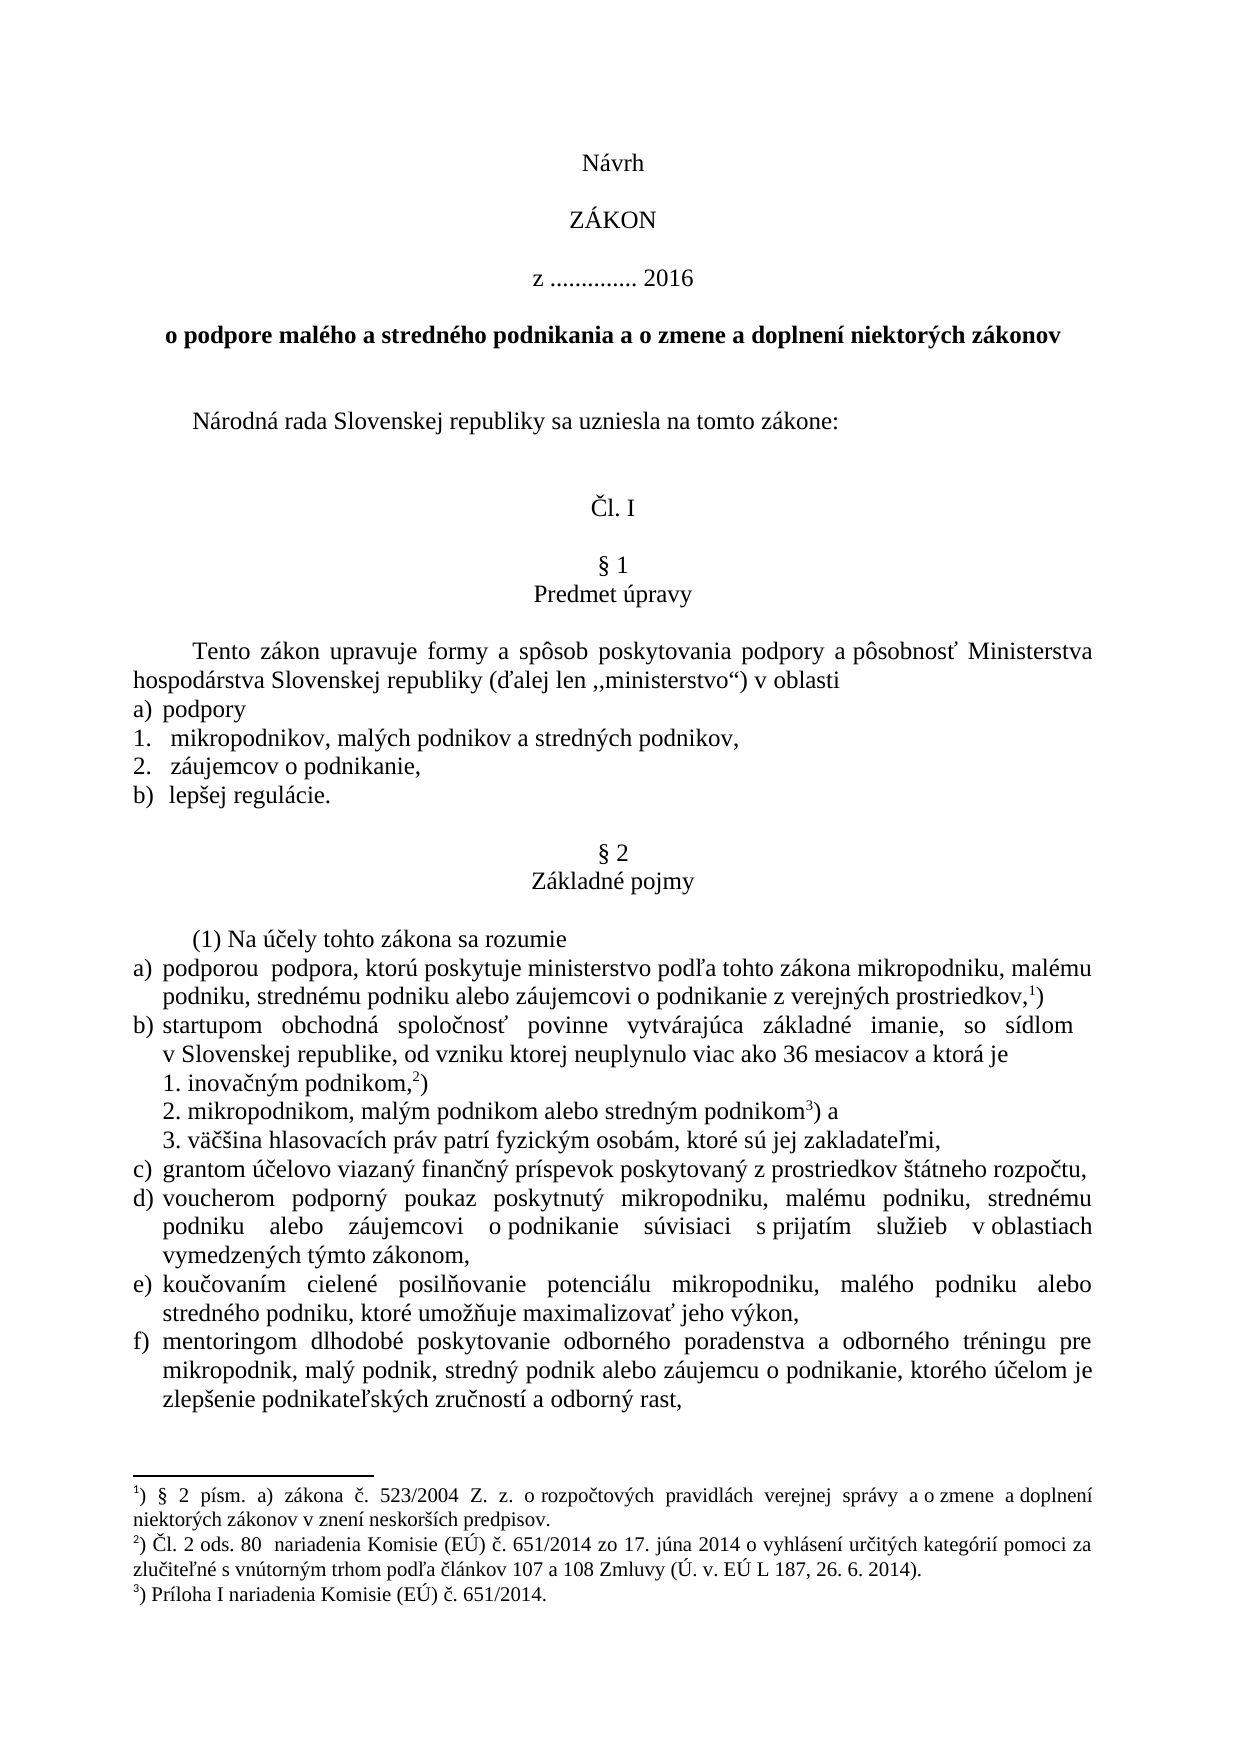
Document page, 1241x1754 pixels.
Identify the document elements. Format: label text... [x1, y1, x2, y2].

text z .............. 2016 [133, 263, 1093, 291]
text Základné pojmy [133, 866, 1093, 895]
list záujemcov o podnikanie, [133, 751, 1093, 780]
text o podpore malého a stredného podnikania a o zmene a doplnení niektorých zákonov [133, 320, 1093, 349]
text 2. mikropodnikom, malým podnikom alebo stredným podnikom) a [162, 1096, 1093, 1125]
list voucherom podporný poukaz poskytnutý mikropodniku, malému podniku, strednému podniku alebo záujemcovi o podnikanie súvisiaci s prijatím služieb v oblastiach vymedzených týmto zákonom, [133, 1183, 1093, 1269]
list startupom obchodná spoločnosť povinne vytvárajúca základné imanie, so sídlom v Slovenskej republike, od vzniku ktorej neuplynulo viac ako 36 mesiacov a ktorá je [133, 1010, 1093, 1068]
list grantom účelovo viazaný finančný príspevok poskytovaný z prostriedkov štátneho rozpočtu, [133, 1154, 1093, 1183]
text ZÁKON [133, 205, 1093, 234]
text Predmet úpravy [133, 579, 1093, 608]
text (1) Na účely tohto zákona sa rozumie [133, 924, 1093, 953]
text Návrh [133, 148, 1093, 176]
list mikropodnikov, malých podnikov a stredných podnikov, [133, 723, 1093, 751]
list lepšej regulácie. [133, 780, 1093, 809]
list podporou podpora, ktorú poskytuje ministerstvo podľa tohto zákona mikropodniku, malému podniku, strednému podniku alebo záujemcovi o podnikanie z verejných prostriedkov,) [133, 953, 1093, 1010]
text § 2 [133, 838, 1093, 866]
text § 1 [133, 550, 1093, 579]
text 1. inovačným podnikom,) [162, 1068, 1093, 1096]
text 3. väčšina hlasovacích práv patrí fyzickým osobám, ktoré sú jej zakladateľmi, [162, 1125, 1093, 1154]
text Čl. I [133, 493, 1093, 521]
list koučovaním cielené posilňovanie potenciálu mikropodniku, malého podniku alebo stredného podniku, ktoré umožňuje maximalizovať jeho výkon, [133, 1269, 1093, 1326]
text Tento zákon upravuje formy a spôsob poskytovania podpory a pôsobnosť Ministerstva hospodárstva Slovenskej republiky (ďalej len ,,ministerstvo“) v oblasti [133, 636, 1093, 694]
text Národná rada Slovenskej republiky sa uzniesla na tomto zákone: [133, 406, 1093, 435]
list podpory [133, 694, 1093, 723]
list mentoringom dlhodobé poskytovanie odborného poradenstva a odborného tréningu pre mikropodnik, malý podnik, stredný podnik alebo záujemcu o podnikanie, ktorého účelom je zlepšenie podnikateľských zručností a odborný rast, [133, 1326, 1093, 1413]
